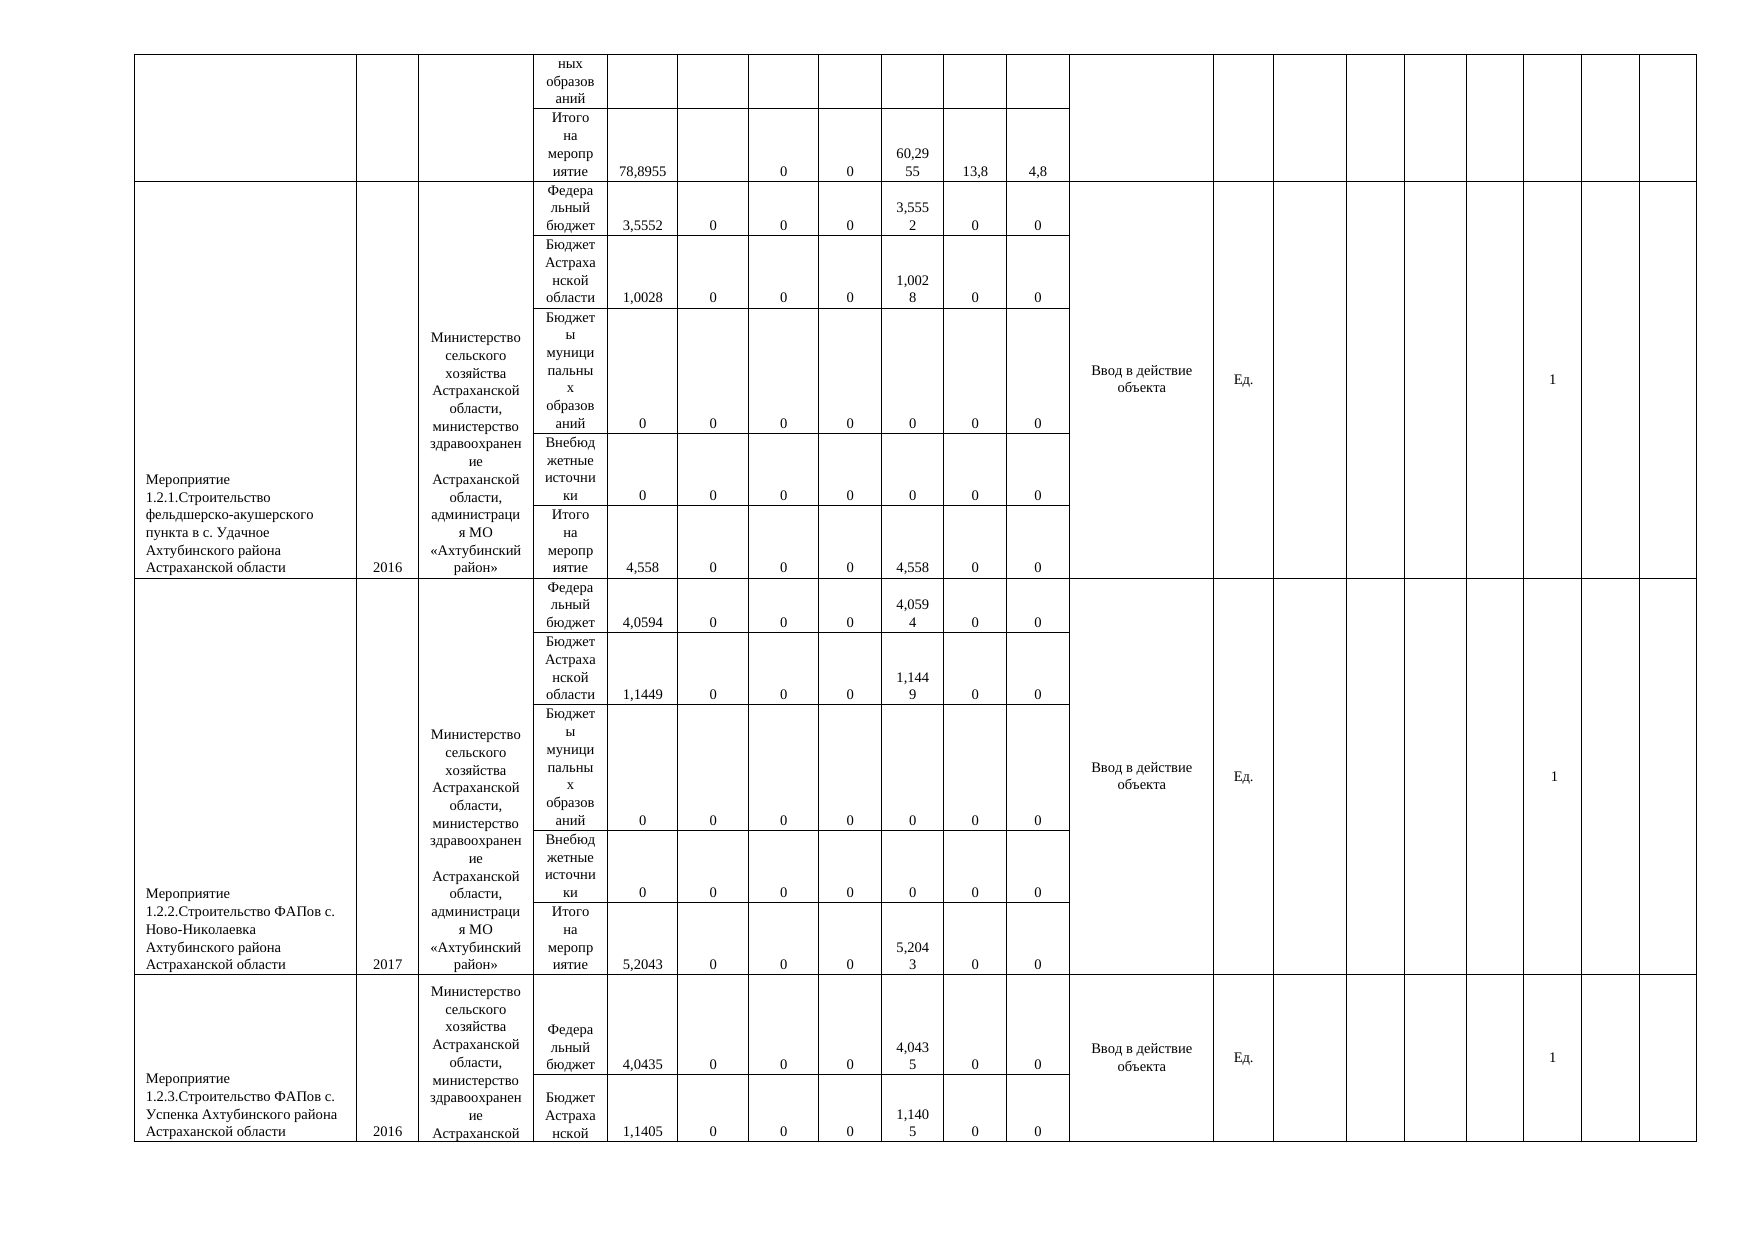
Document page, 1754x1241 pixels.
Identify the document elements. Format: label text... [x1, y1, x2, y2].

table_cell 0 [749, 1075, 818, 1141]
table_cell 60,2955 [882, 109, 943, 181]
table_cell 0 [882, 309, 943, 433]
table_cell 2016 [357, 975, 418, 1141]
table_cell 0 [678, 903, 748, 974]
table_cell Федеральный бюджет [534, 182, 607, 235]
table_cell 78,8955 [608, 109, 677, 181]
table_cell 0 [1007, 579, 1069, 632]
table_cell 0 [749, 109, 818, 181]
table_cell [1582, 975, 1639, 1141]
table_cell [678, 109, 748, 181]
table_cell 0 [819, 182, 881, 235]
table_cell 0 [749, 182, 818, 235]
table_cell 0 [944, 705, 1006, 830]
table_cell 0 [608, 309, 677, 433]
table_cell [1582, 579, 1639, 974]
table_cell Ед. [1214, 579, 1273, 974]
table_cell [1347, 579, 1404, 974]
table_cell [1582, 182, 1639, 577]
table_cell 0 [1007, 903, 1069, 974]
table_cell Ед. [1214, 182, 1273, 577]
table_cell 0 [678, 309, 748, 433]
table_cell 4,558 [882, 506, 943, 577]
table_cell Министерство сельского хозяйства Астраханской области, министерство здравоохранение Астраханской области, администрация МО «Ахтубинский район» [419, 182, 533, 577]
table_cell [1467, 579, 1523, 974]
table_cell 0 [1007, 1075, 1069, 1141]
table_cell 0 [819, 109, 881, 181]
table_cell 0 [1007, 182, 1069, 235]
table_cell [1274, 579, 1346, 974]
table_cell 0 [944, 182, 1006, 235]
table_cell 0 [1007, 434, 1069, 505]
table_cell [1347, 975, 1404, 1141]
table_cell 0 [608, 434, 677, 505]
table_cell 0 [944, 434, 1006, 505]
table_cell 0 [1007, 633, 1069, 704]
table_cell 0 [819, 236, 881, 307]
table_cell 0 [819, 633, 881, 704]
table_cell 0 [678, 831, 748, 902]
table_cell 4,0594 [882, 579, 943, 632]
table_cell 0 [749, 831, 818, 902]
table_cell Внебюджетные источники [534, 831, 607, 902]
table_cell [534, 1075, 607, 1141]
table_cell Итого на мероприятие [534, 903, 607, 974]
table_cell Внебюджетные источники [534, 434, 607, 505]
table_cell 0 [678, 975, 748, 1074]
table_cell Ввод в действие объекта [1070, 182, 1213, 577]
table_cell 0 [944, 236, 1006, 307]
table_cell 0 [678, 506, 748, 577]
table_cell 0 [749, 309, 818, 433]
table_cell 0 [944, 1075, 1006, 1141]
table_cell 0 [608, 831, 677, 902]
table_cell 4,0594 [608, 579, 677, 632]
table_cell 2016 [357, 182, 418, 577]
table_cell 0 [944, 309, 1006, 433]
table_cell Бюджеты муниципальных образований [534, 705, 607, 830]
table_cell 4,8 [1007, 109, 1069, 181]
table_cell 0 [944, 506, 1006, 577]
table_cell 13,8 [944, 109, 1006, 181]
table_cell 0 [1007, 975, 1069, 1074]
table_cell 2017 [357, 579, 418, 974]
table_cell 5,2043 [882, 903, 943, 974]
table_cell Федеральный бюджет [534, 579, 607, 632]
table_cell Министерство сельского хозяйства Астраханской области, министерство здравоохранение Астраханской области, администрация МО «Ахтубинский район» [419, 579, 533, 974]
table_cell 1 [1524, 975, 1581, 1141]
table_cell [1274, 975, 1346, 1141]
table_cell 3,5552 [608, 182, 677, 235]
table_cell 0 [749, 705, 818, 830]
table_cell 4,0435 [882, 975, 943, 1074]
table_cell 1,1405 [608, 1075, 677, 1141]
table_cell 0 [944, 975, 1006, 1074]
table_cell Мероприятие 1.2.1.Строительство фельдшерско-акушерского пункта в с. Удачное Ахтубинского района Астраханской области [135, 182, 356, 577]
table_cell [1640, 975, 1696, 1141]
table_cell 1,1449 [608, 633, 677, 704]
table_cell 1,1405 [882, 1075, 943, 1141]
table_cell 0 [678, 182, 748, 235]
table_cell 0 [608, 705, 677, 830]
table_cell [419, 975, 533, 1141]
table_cell Итого на мероприятие [534, 109, 607, 181]
table_cell 1 [1524, 579, 1581, 974]
table_cell Бюджет Астраханской области [534, 236, 607, 307]
table_cell 0 [1007, 506, 1069, 577]
table_cell 4,0435 [608, 975, 677, 1074]
table_cell 0 [944, 55, 1006, 108]
table_cell 0 [749, 236, 818, 307]
table_cell 0 [944, 831, 1006, 902]
table_cell [1405, 182, 1466, 577]
table_cell 5,2043 [608, 903, 677, 974]
table_cell 0 [749, 55, 818, 108]
table_cell 0 [819, 975, 881, 1074]
table_cell 0 [882, 831, 943, 902]
table_cell 1 [1524, 182, 1581, 577]
table_cell 0 [944, 903, 1006, 974]
table_cell 0 [944, 633, 1006, 704]
table_cell Мероприятие 1.2.3.Строительство ФАПов с. Успенка Ахтубинского района Астраханской области [135, 975, 356, 1141]
table_cell 0 [749, 903, 818, 974]
table_cell Бюджеты муниципальных образований [534, 309, 607, 433]
table_cell 0 [749, 434, 818, 505]
table_cell 0 [819, 309, 881, 433]
table_cell 3,5552 [882, 182, 943, 235]
table_cell 0 [678, 236, 748, 307]
table_cell 0 [819, 506, 881, 577]
table_cell 0 [608, 55, 677, 108]
table_cell [1274, 182, 1346, 577]
table_cell 0 [678, 1075, 748, 1141]
table_cell 0 [749, 633, 818, 704]
table_cell 0 [678, 633, 748, 704]
table_cell 0 [678, 434, 748, 505]
table_cell 0 [819, 434, 881, 505]
table_cell 0 [678, 705, 748, 830]
table_cell 0 [882, 434, 943, 505]
table_cell 1,0028 [882, 236, 943, 307]
table_cell Итого на мероприятие [534, 506, 607, 577]
table_cell [1405, 579, 1466, 974]
table_cell Федеральный бюджет [534, 975, 607, 1074]
table_cell 0 [749, 506, 818, 577]
table_cell 1,0028 [608, 236, 677, 307]
table_cell 0 [1007, 236, 1069, 307]
table_cell 0 [678, 579, 748, 632]
table_cell 0 [749, 579, 818, 632]
table_cell Ввод в действие объекта [1070, 579, 1213, 974]
table_cell Ввод в действие объекта [1070, 975, 1213, 1141]
table_cell 0 [1007, 55, 1069, 108]
table_cell 0 [1007, 309, 1069, 433]
table_cell 0 [944, 579, 1006, 632]
table_cell [1405, 975, 1466, 1141]
table_cell 0 [819, 1075, 881, 1141]
table_cell 0 [819, 579, 881, 632]
table_cell [1640, 579, 1696, 974]
table_cell 4,558 [608, 506, 677, 577]
table_cell Мероприятие 1.2.2.Строительство ФАПов с. Ново-Николаевка Ахтубинского района Астраханской области [135, 579, 356, 974]
table_cell Бюджет Астраханской области [534, 633, 607, 704]
table_cell [1467, 182, 1523, 577]
table_cell 0 [819, 831, 881, 902]
table_cell 0 [749, 975, 818, 1074]
table_cell 0 [819, 903, 881, 974]
table_cell 0 [819, 55, 881, 108]
table_cell 0 [819, 705, 881, 830]
table_cell [1640, 182, 1696, 577]
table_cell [534, 55, 607, 108]
table_cell 0 [1007, 705, 1069, 830]
table_cell Ед. [1214, 975, 1273, 1141]
table_cell 0 [882, 55, 943, 108]
table_cell [1467, 975, 1523, 1141]
table_cell 0 [882, 705, 943, 830]
table_cell 1,1449 [882, 633, 943, 704]
table_cell [1347, 182, 1404, 577]
table_cell 0 [1007, 831, 1069, 902]
table_cell 0 [678, 55, 748, 108]
